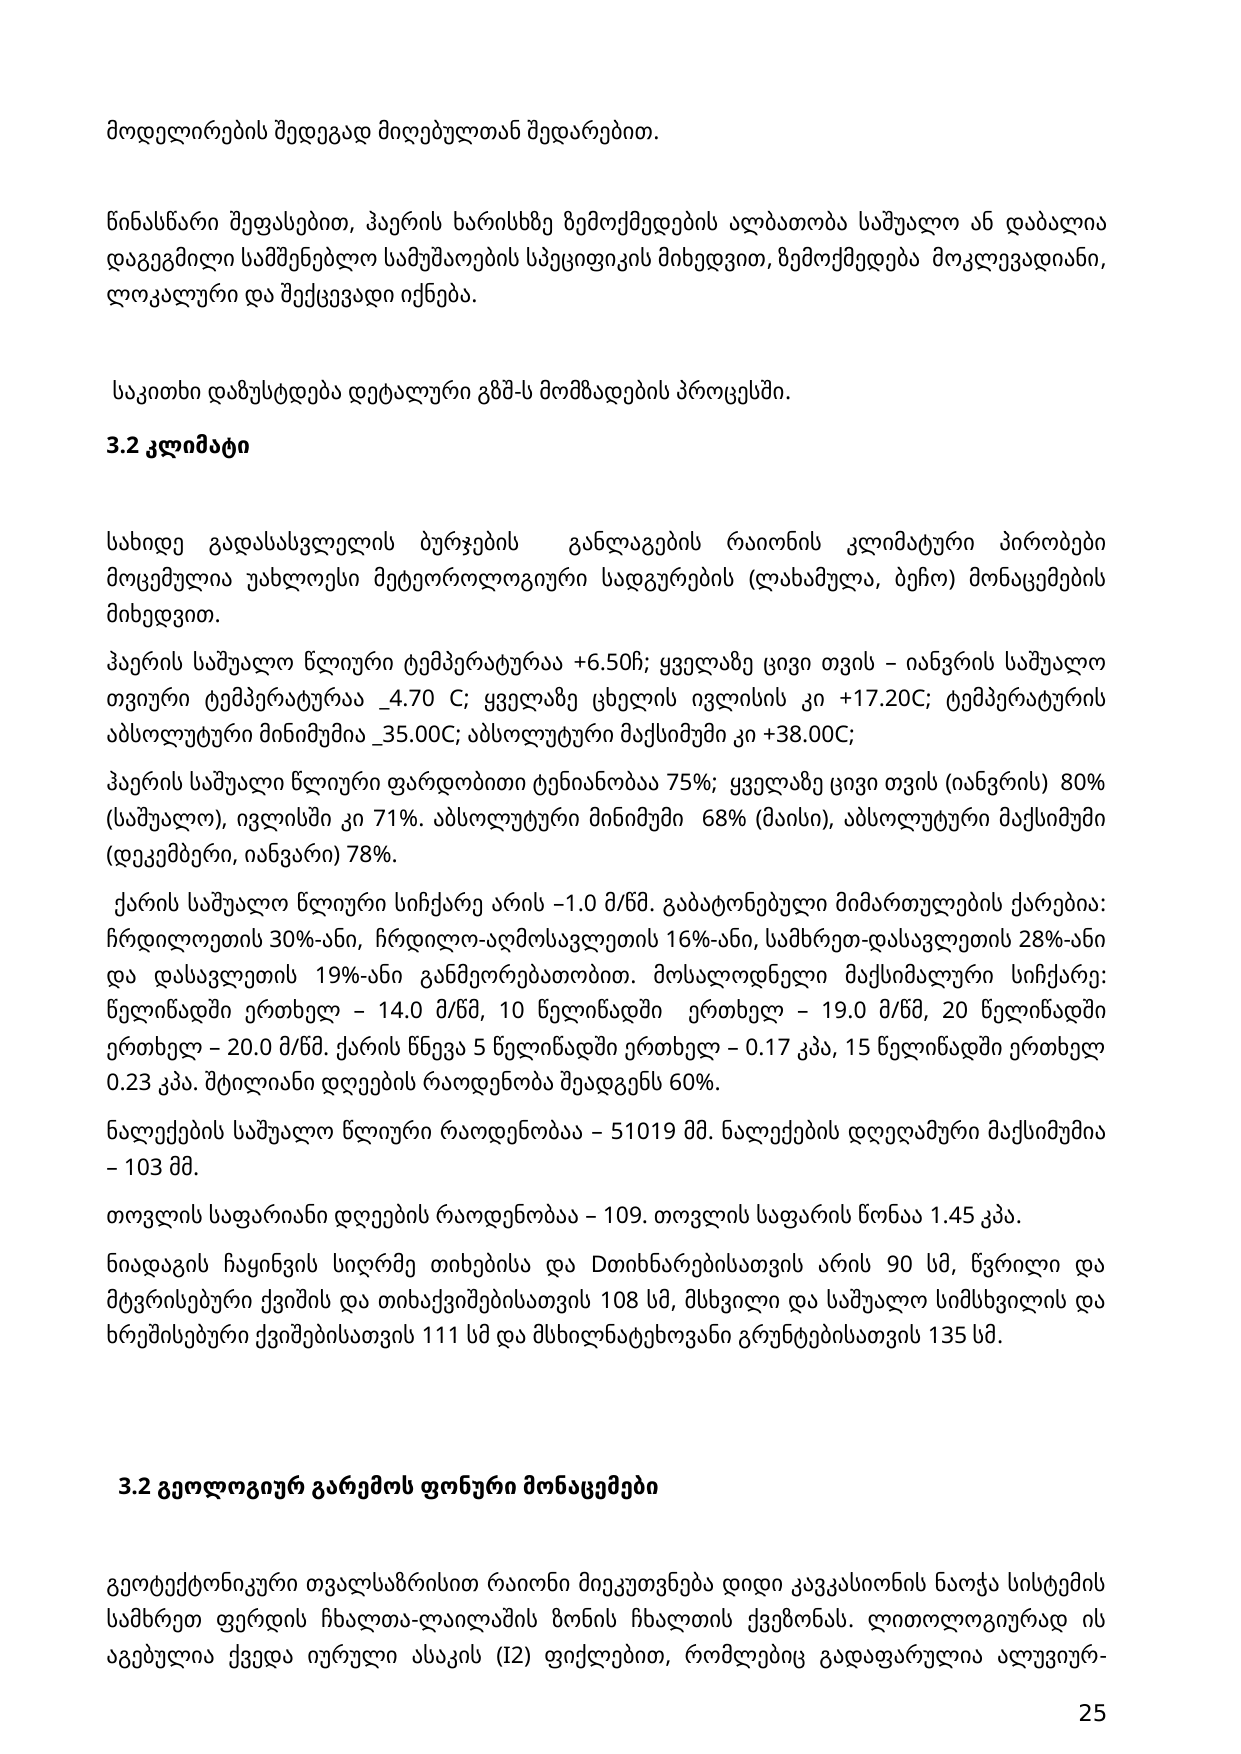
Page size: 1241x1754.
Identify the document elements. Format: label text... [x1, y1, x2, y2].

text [106, 1567, 1107, 1670]
text ნიადაგის ჩაყინვის სიღრმე თიხებისა და Dთიხნარებისათვის არის 90 სმ, წვრილი და მტვრისებური ქვიშის და თიხაქვიშებისათვის 108 სმ, მსხვილი და საშუალო სიმსხვილის და ხრეშისებური ქვიშებისათვის 111 სმ და მსხილნატეხოვანი გრუნტებისათვის 135 სმ. [106, 1248, 1107, 1351]
text ჰაერის საშუალი წლიური ფარდობითი ტენიანობაა 75%; ყველაზე ცივი თვის (იანვრის) 80% (საშუალო), ივლისში კი 71%. აბსოლუტური მინიმუმი 68% (მაისი), აბსოლუტური მაქსიმუმი (დეკემბერი, იანვარი) 78%. [106, 766, 1107, 869]
text ქარის საშუალო წლიური სიჩქარე არის –1.0 მ/წმ. გაბატონებული მიმართულების ქარებია: ჩრდილოეთის 30%-ანი, ჩრდილო-აღმოსავლეთის 16%-ანი, სამხრეთ-დასავლეთის 28%-ანი და დასავლეთის 19%-ანი განმეორებათობით. მოსალოდნელი მაქსიმალური სიჩქარე: წელიწადში ერთხელ – 14.0 მ/წმ, 10 წელიწადში ერთხელ – 19.0 მ/წმ, 20 წელიწადში ერთხელ – 20.0 მ/წმ. ქარის წნევა 5 წელიწადში ერთხელ – 0.17 კპა, 15 წელიწადში ერთხელ 0.23 კპა. შტილიანი დღეების რაოდენობა შეადგენს 60%. [106, 887, 1107, 1098]
text ჰაერის საშუალო წლიური ტემპერატურაა +6.50ჩ; ყველაზე ცივი თვის – იანვრის საშუალო თვიური ტემპერატურაა _4.70 C; ყველაზე ცხელის ივლისის კი +17.20C; ტემპერატურის აბსოლუტური მინიმუმია _35.00C; აბსოლუტური მაქსიმუმი კი +38.00C; [106, 646, 1107, 749]
subtitle 3.2 გეოლოგიურ გარემოს ფონური მონაცემები [118, 1470, 1107, 1502]
subtitle 3.2 კლიმატი [106, 429, 1107, 460]
text წინასწარი შეფასებით, ჰაერის ხარისხზე ზემოქმედების ალბათობა საშუალო ან დაბალია დაგეგმილი სამშენებლო სამუშაოების სპეციფიკის მიხედვით, ზემოქმედება მოკლევადიანი, ლოკალური და შექცევადი იქნება. [106, 206, 1107, 309]
text საკითხი დაზუსტდება დეტალური გზშ-ს მომზადების პროცესში. [106, 375, 1107, 406]
text ნალექების საშუალო წლიური რაოდენობაა – 51019 მმ. ნალექების დღეღამური მაქსიმუმია – 103 მმ. [106, 1115, 1107, 1182]
text თოვლის საფარიანი დღეების რაოდენობაა – 109. თოვლის საფარის წონაა 1.45 კპა. [106, 1199, 1107, 1230]
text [106, 114, 1107, 146]
text სახიდე გადასასვლელის ბურჯების განლაგების რაიონის კლიმატური პირობები მოცემულია უახლოესი მეტეოროლოგიური სადგურების (ლახამულა, ბეჩო) მონაცემების მიხედვით. [106, 526, 1107, 629]
